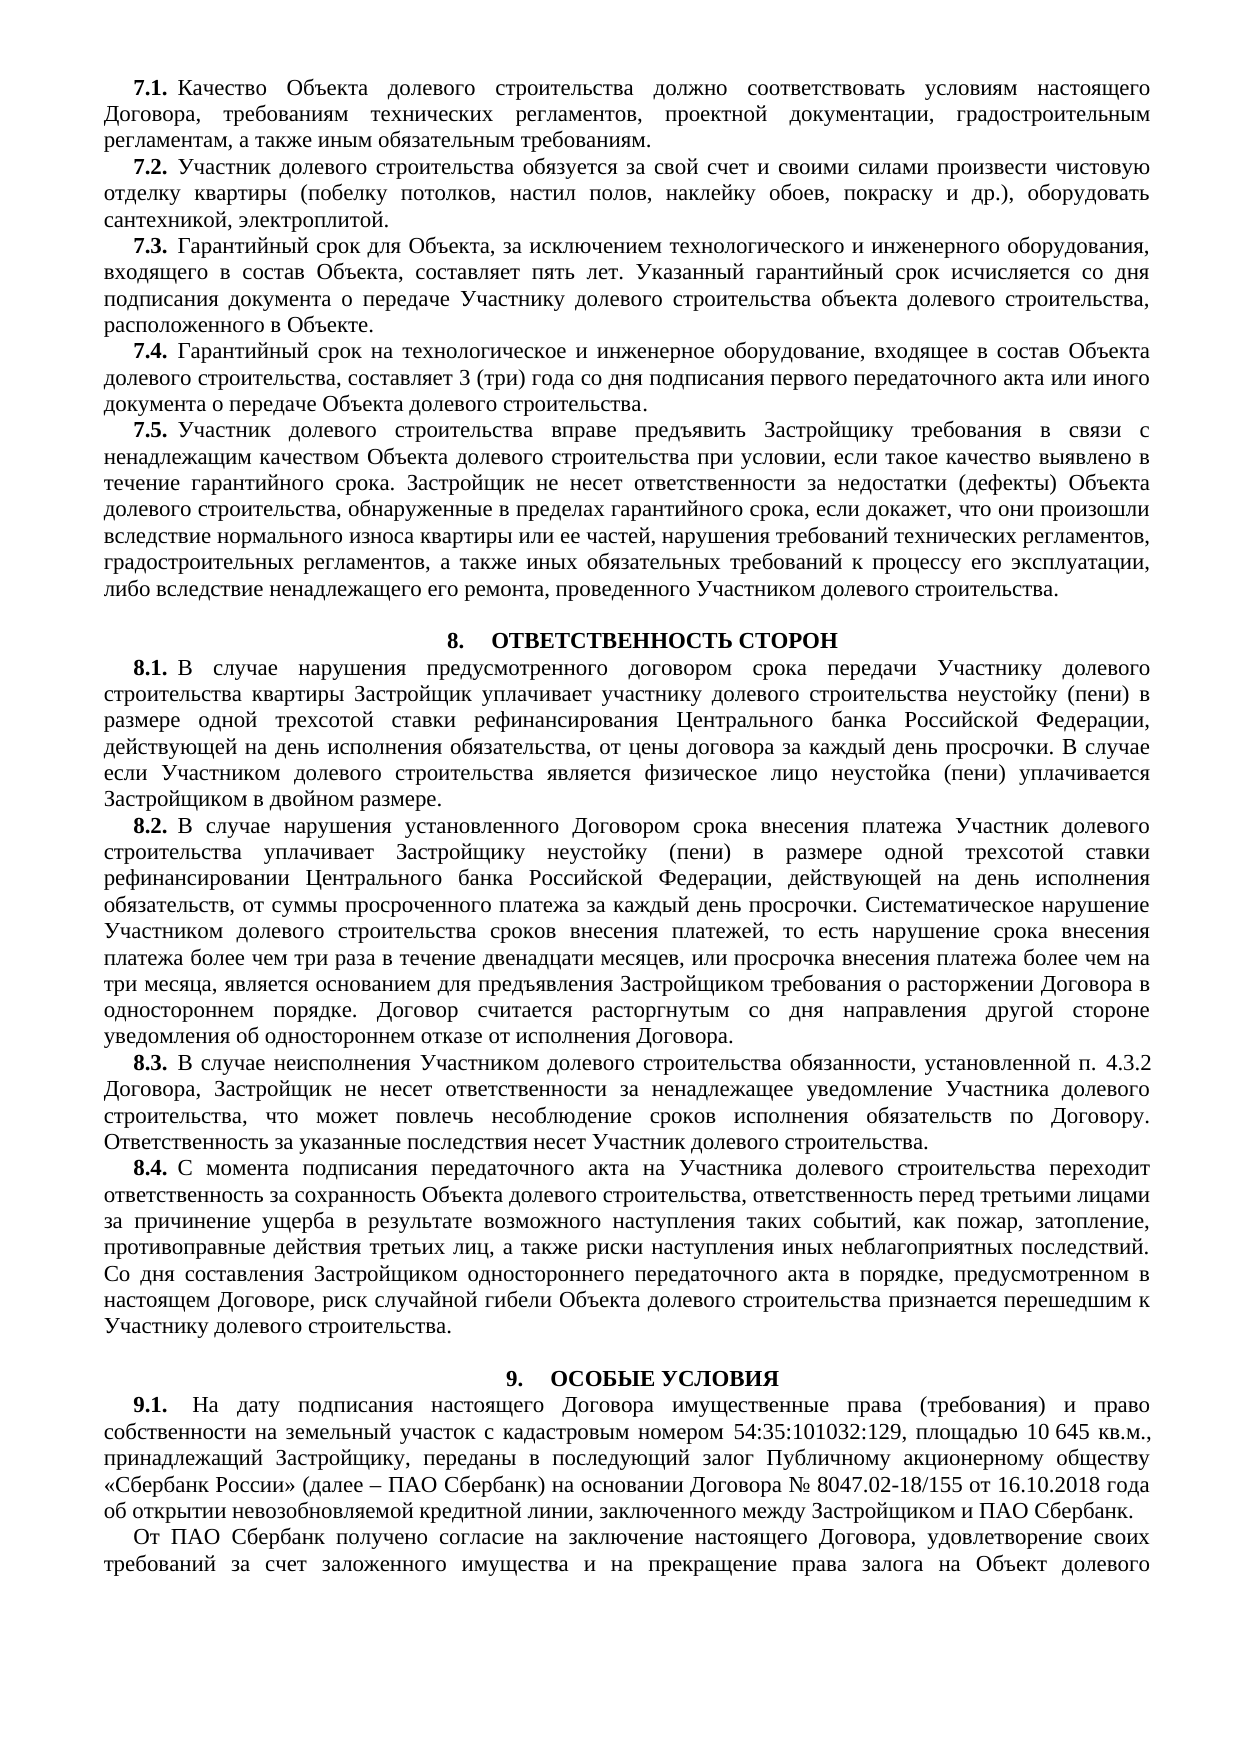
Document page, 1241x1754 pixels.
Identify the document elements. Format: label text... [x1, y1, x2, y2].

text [103, 1523, 1152, 1576]
list Участник долевого строительства обязуется за свой счет и своими силами произвести чистовую отделку квартиры (побелку потолков, настил полов, наклейку обоев, покраску и др.), оборудовать сантехникой, электроплитой. [103, 153, 1152, 232]
list ОТВЕТСТВЕННОСТЬ СТОРОН [103, 627, 1152, 654]
list В случае неисполнения Участником долевого строительства обязанности, установленной п. 4.3.2 Договора, Застройщик не несет ответственности за ненадлежащее уведомление Участника долевого строительства, что может повлечь несоблюдение сроков исполнения обязательств по Договору. Ответственность за указанные последствия несет Участник долевого строительства. [103, 1049, 1152, 1154]
list С момента подписания передаточного акта на Участника долевого строительства переходит ответственность за сохранность Объекта долевого строительства, ответственность перед третьими лицами за причинение ущерба в результате возможного наступления таких событий, как пожар, затопление, противоправные действия третьих лиц, а также риски наступления иных неблагоприятных последствий. Со дня составления Застройщиком одностороннего передаточного акта в порядке, предусмотренном в настоящем Договоре, риск случайной гибели Объекта долевого строительства признается перешедшим к Участнику долевого строительства. [103, 1154, 1152, 1339]
list Гарантийный срок для Объекта, за исключением технологического и инженерного оборудования, входящего в состав Объекта, составляет пять лет. Указанный гарантийный срок исчисляется со дня подписания документа о передаче Участнику долевого строительства объекта долевого строительства, расположенного в Объекте. [103, 232, 1152, 337]
list В случае нарушения установленного Договором срока внесения платежа Участник долевого строительства уплачивает Застройщику неустойку (пени) в размере одной трехсотой ставки рефинансировании Центрального банка Российской Федерации, действующей на день исполнения обязательств, от суммы просроченного платежа за каждый день просрочки. Систематическое нарушение Участником долевого строительства сроков внесения платежей, то есть нарушение срока внесения платежа более чем три раза в течение двенадцати месяцев, или просрочка внесения платежа более чем на три месяца, является основанием для предъявления Застройщиком требования о расторжении Договора в одностороннем порядке. Договор считается расторгнутым со дня направления другой стороне уведомления об одностороннем отказе от исполнения Договора. [103, 812, 1152, 1049]
list Участник долевого строительства вправе предъявить Застройщику требования в связи с ненадлежащим качеством Объекта долевого строительства при условии, если такое качество выявлено в течение гарантийного срока. Застройщик не несет ответственности за недостатки (дефекты) Объекта долевого строительства, обнаруженные в пределах гарантийного срока, если докажет, что они произошли вследствие нормального износа квартиры или ее частей, нарушения требований технических регламентов, градостроительных регламентов, а также иных обязательных требований к процессу его эксплуатации, либо вследствие ненадлежащего его ремонта, проведенного Участником долевого строительства. [103, 416, 1152, 601]
list Качество Объекта долевого строительства должно соответствовать условиям настоящего Договора, требованиям технических регламентов, проектной документации, градостроительным регламентам, а также иным обязательным требованиям. [103, 74, 1152, 153]
list ОСОБЫЕ УСЛОВИЯ [103, 1365, 1152, 1392]
list Гарантийный срок на технологическое и инженерное оборудование, входящее в состав Объекта долевого строительства, составляет 3 (три) года со дня подписания первого передаточного акта или иного документа о передаче Объекта долевого строительства. [103, 337, 1152, 416]
list В случае нарушения предусмотренного договором срока передачи Участнику долевого строительства квартиры Застройщик уплачивает участнику долевого строительства неустойку (пени) в размере одной трехсотой ставки рефинансирования Центрального банка Российской Федерации, действующей на день исполнения обязательства, от цены договора за каждый день просрочки. В случае если Участником долевого строительства является физическое лицо неустойка (пени) уплачивается Застройщиком в двойном размере. [103, 654, 1152, 812]
list На дату подписания настоящего Договора имущественные права (требования) и право собственности на земельный участок с кадастровым номером 54:35:101032:129, площадью 10 645 кв.м., принадлежащий Застройщику, переданы в последующий залог Публичному акционерному обществу «Сбербанк России» (далее – ПАО Сбербанк) на основании Договора № 8047.02-18/155 от 16.10.2018 года об открытии невозобновляемой кредитной линии, заключенного между Застройщиком и ПАО Сбербанк. [103, 1392, 1152, 1523]
